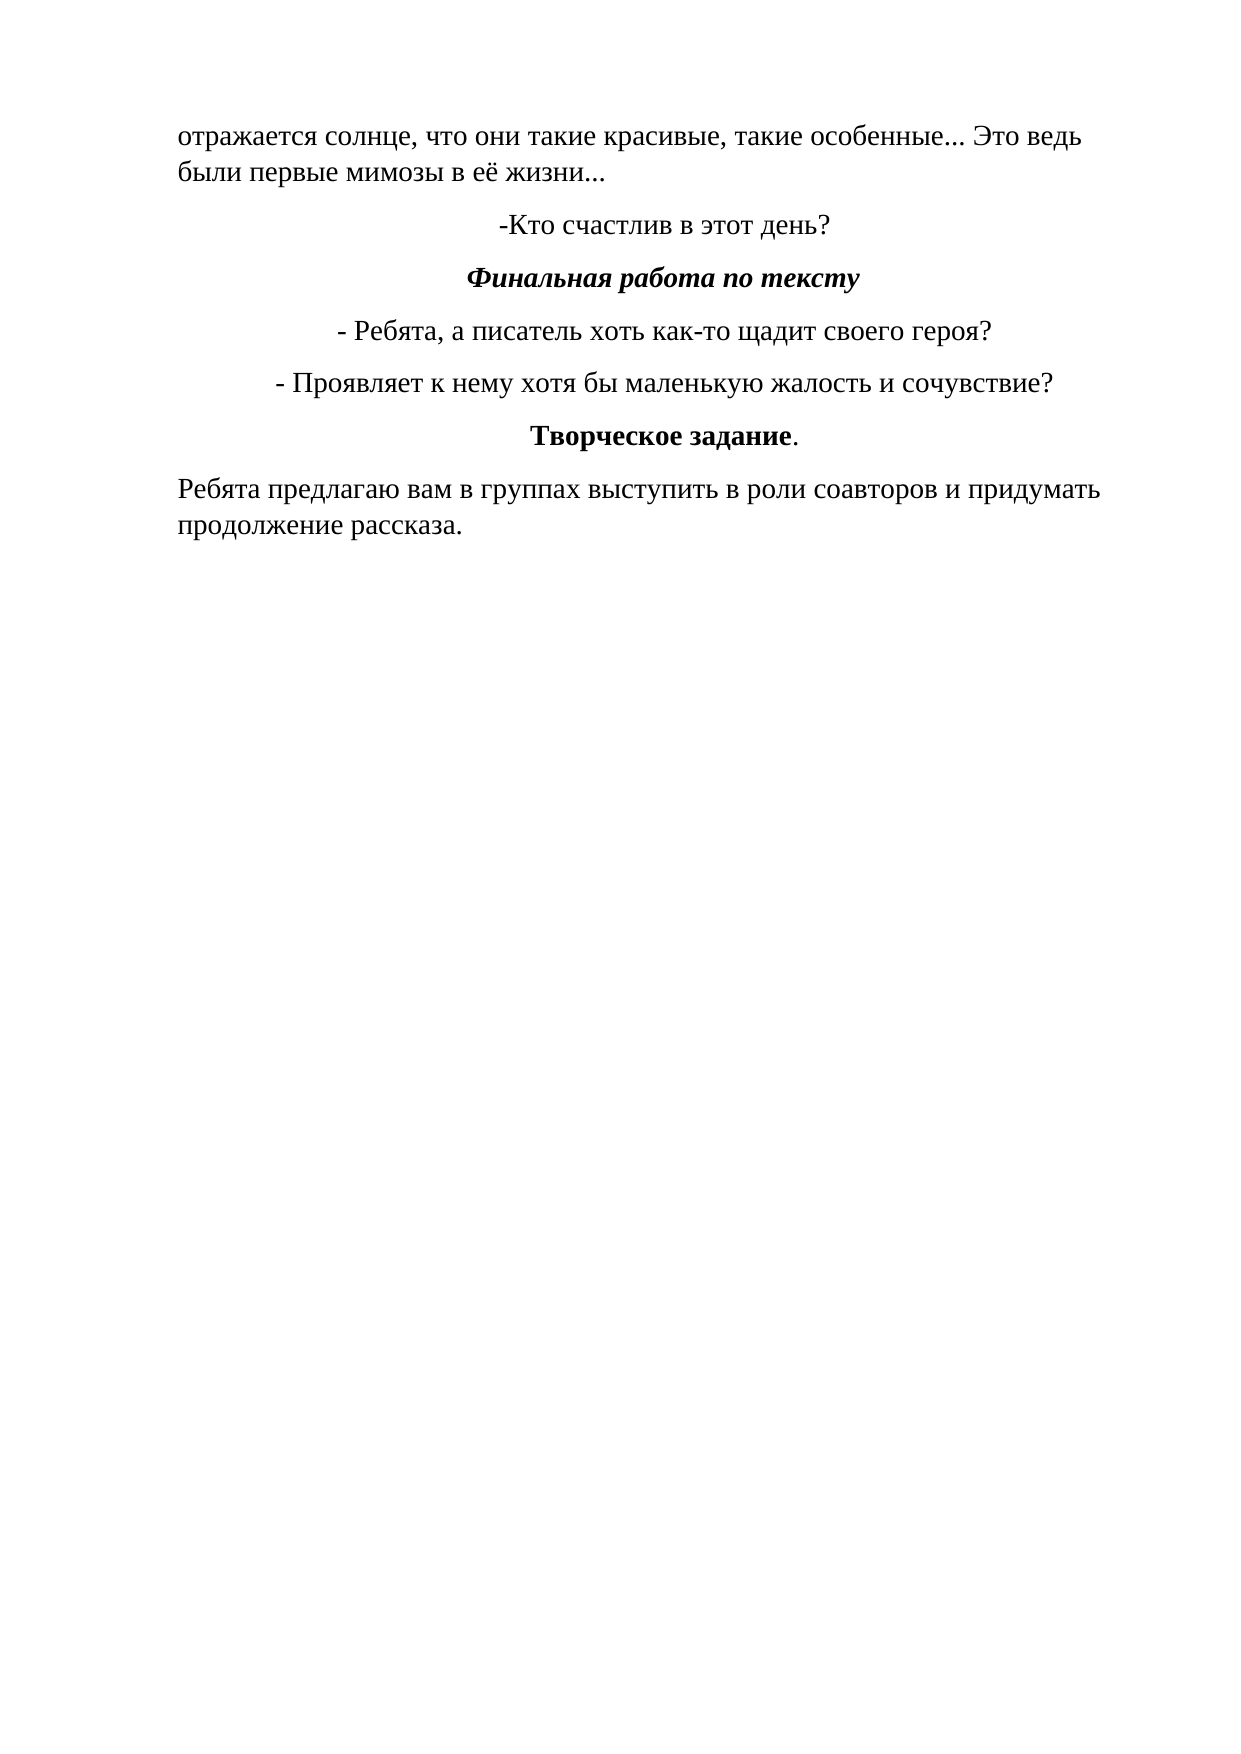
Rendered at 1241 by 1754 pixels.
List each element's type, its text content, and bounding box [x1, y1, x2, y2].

text Творческое задание. [177, 418, 1152, 452]
text Ребята предлагаю вам в группах выступить в роли соавторов и придумать продолжение рассказа. [177, 471, 1152, 541]
text - Проявляет к нему хотя бы маленькую жалость и сочувствие? [177, 366, 1152, 399]
text - Ребята, а писатель хоть как-то щадит своего героя? [177, 313, 1152, 346]
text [177, 118, 1152, 188]
text Финальная работа по тексту [177, 260, 1152, 293]
text -Кто счастлив в этот день? [177, 207, 1152, 241]
